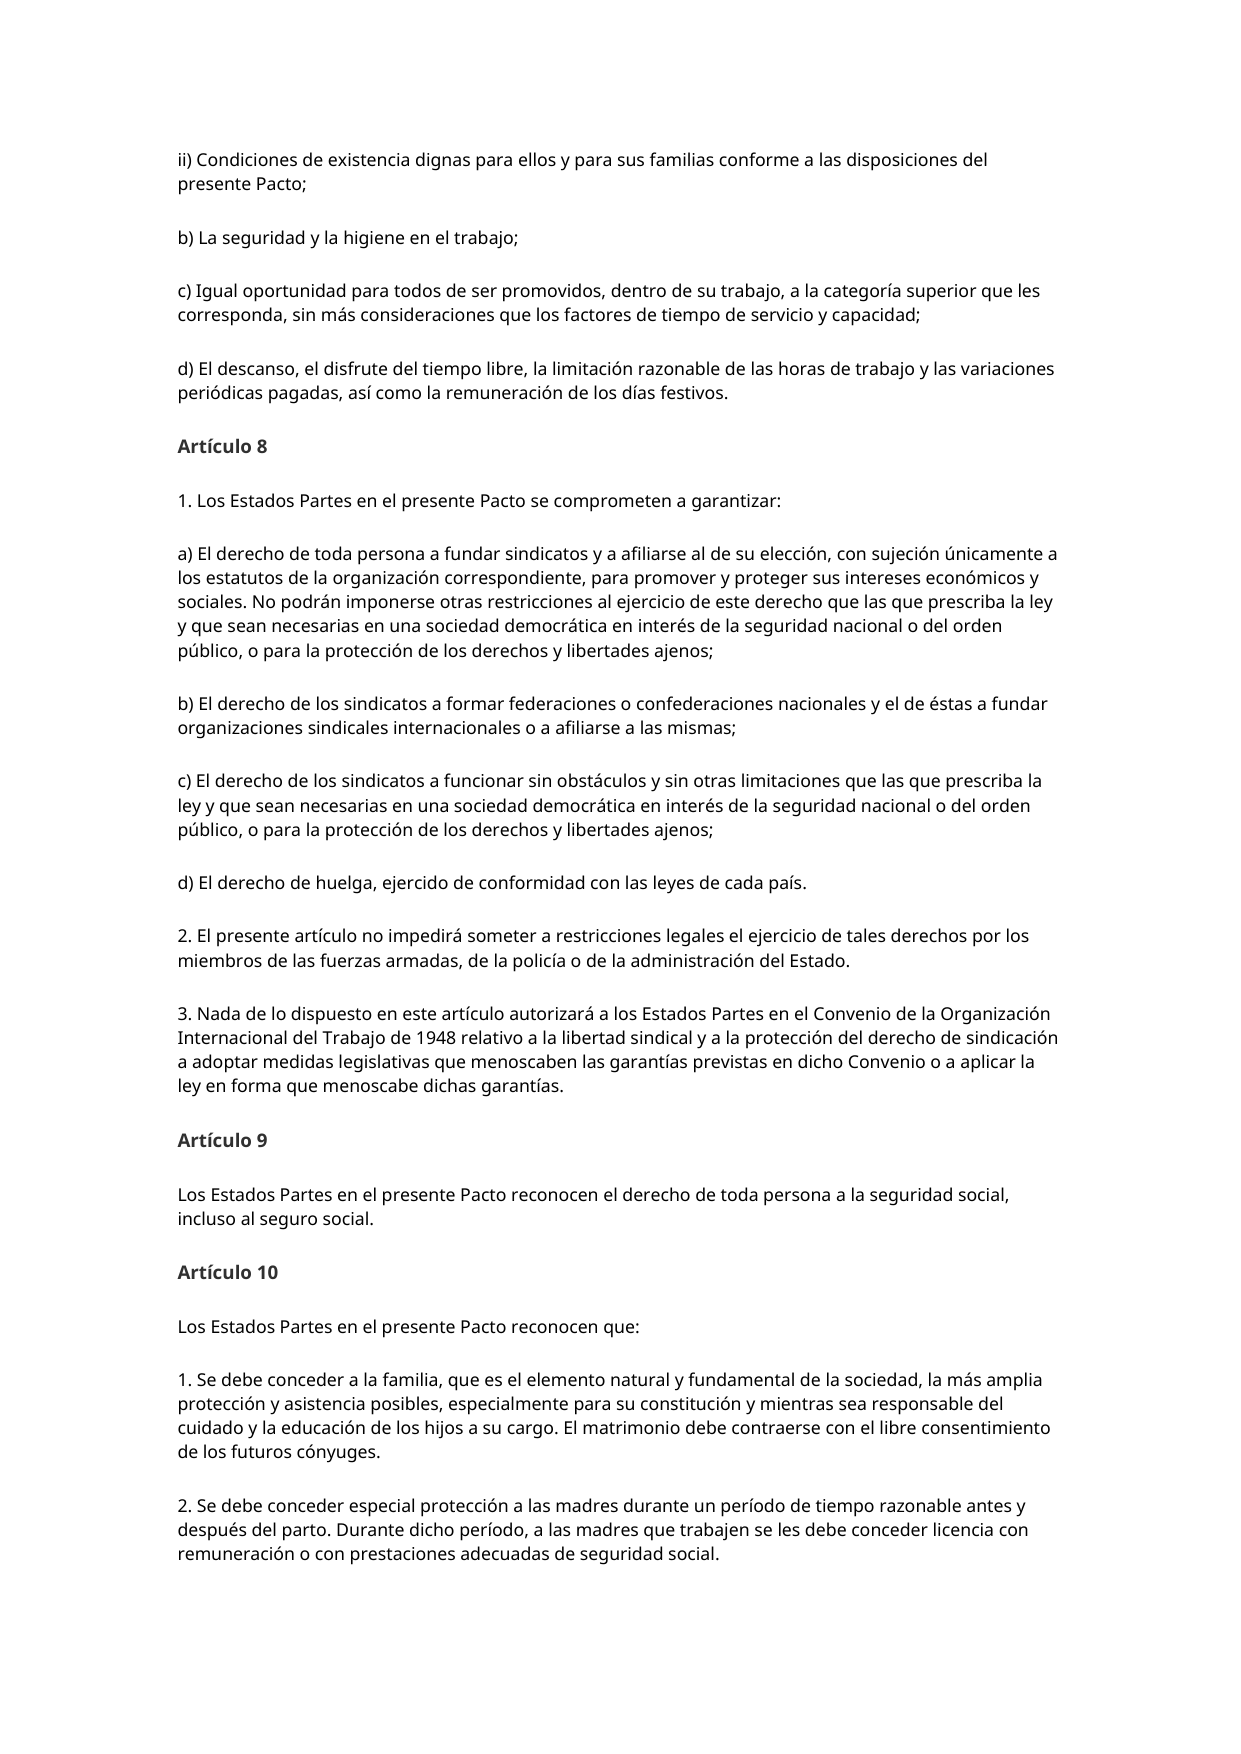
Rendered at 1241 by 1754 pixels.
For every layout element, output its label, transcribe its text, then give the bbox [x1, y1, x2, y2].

text b) La seguridad y la higiene en el trabajo; [177, 225, 1063, 249]
text Los Estados Partes en el presente Pacto reconocen que: [177, 1314, 1063, 1338]
text d) El descanso, el disfrute del tiempo libre, la limitación razonable de las horas de trabajo y las variaciones periódicas pagadas, así como la remuneración de los días festivos. [177, 356, 1063, 404]
text 3. Nada de lo dispuesto en este artículo autorizará a los Estados Partes en el Convenio de la Organización Internacional del Trabajo de 1948 relativo a la libertad sindical y a la protección del derecho de sindicación a adoptar medidas legislativas que menoscaben las garantías previstas en dicho Convenio o a aplicar la ley en forma que menoscabe dichas garantías. [177, 1001, 1063, 1098]
text Artículo 10 [177, 1259, 1063, 1285]
text 1. Los Estados Partes en el presente Pacto se comprometen a garantizar: [177, 488, 1063, 512]
text ii) Condiciones de existencia dignas para ellos y para sus familias conforme a las disposiciones del presente Pacto; [177, 148, 1063, 196]
text Artículo 8 [177, 433, 1063, 459]
text c) El derecho de los sindicatos a funcionar sin obstáculos y sin otras limitaciones que las que prescriba la ley y que sean necesarias en una sociedad democrática en interés de la seguridad nacional o del orden público, o para la protección de los derechos y libertades ajenos; [177, 769, 1063, 841]
text Artículo 9 [177, 1127, 1063, 1153]
text 2. El presente artículo no impedirá someter a restricciones legales el ejercicio de tales derechos por los miembros de las fuerzas armadas, de la policía o de la administración del Estado. [177, 924, 1063, 972]
text Los Estados Partes en el presente Pacto reconocen el derecho de toda persona a la seguridad social, incluso al seguro social. [177, 1182, 1063, 1230]
text b) El derecho de los sindicatos a formar federaciones o confederaciones nacionales y el de éstas a fundar organizaciones sindicales internacionales o a afiliarse a las mismas; [177, 691, 1063, 740]
text 1. Se debe conceder a la familia, que es el elemento natural y fundamental de la sociedad, la más amplia protección y asistencia posibles, especialmente para su constitución y mientras sea responsable del cuidado y la educación de los hijos a su cargo. El matrimonio debe contraerse con el libre consentimiento de los futuros cónyuges. [177, 1367, 1063, 1464]
text c) Igual oportunidad para todos de ser promovidos, dentro de su trabajo, a la categoría superior que les corresponda, sin más consideraciones que los factores de tiempo de servicio y capacidad; [177, 278, 1063, 327]
text d) El derecho de huelga, ejercido de conformidad con las leyes de cada país. [177, 871, 1063, 895]
text a) El derecho de toda persona a fundar sindicatos y a afiliarse al de su elección, con sujeción únicamente a los estatutos de la organización correspondiente, para promover y proteger sus intereses económicos y sociales. No podrán imponerse otras restricciones al ejercicio de este derecho que las que prescriba la ley y que sean necesarias en una sociedad democrática en interés de la seguridad nacional o del orden público, o para la protección de los derechos y libertades ajenos; [177, 541, 1063, 662]
text 2. Se debe conceder especial protección a las madres durante un período de tiempo razonable antes y después del parto. Durante dicho período, a las madres que trabajen se les debe conceder licencia con remuneración o con prestaciones adecuadas de seguridad social. [177, 1493, 1063, 1566]
